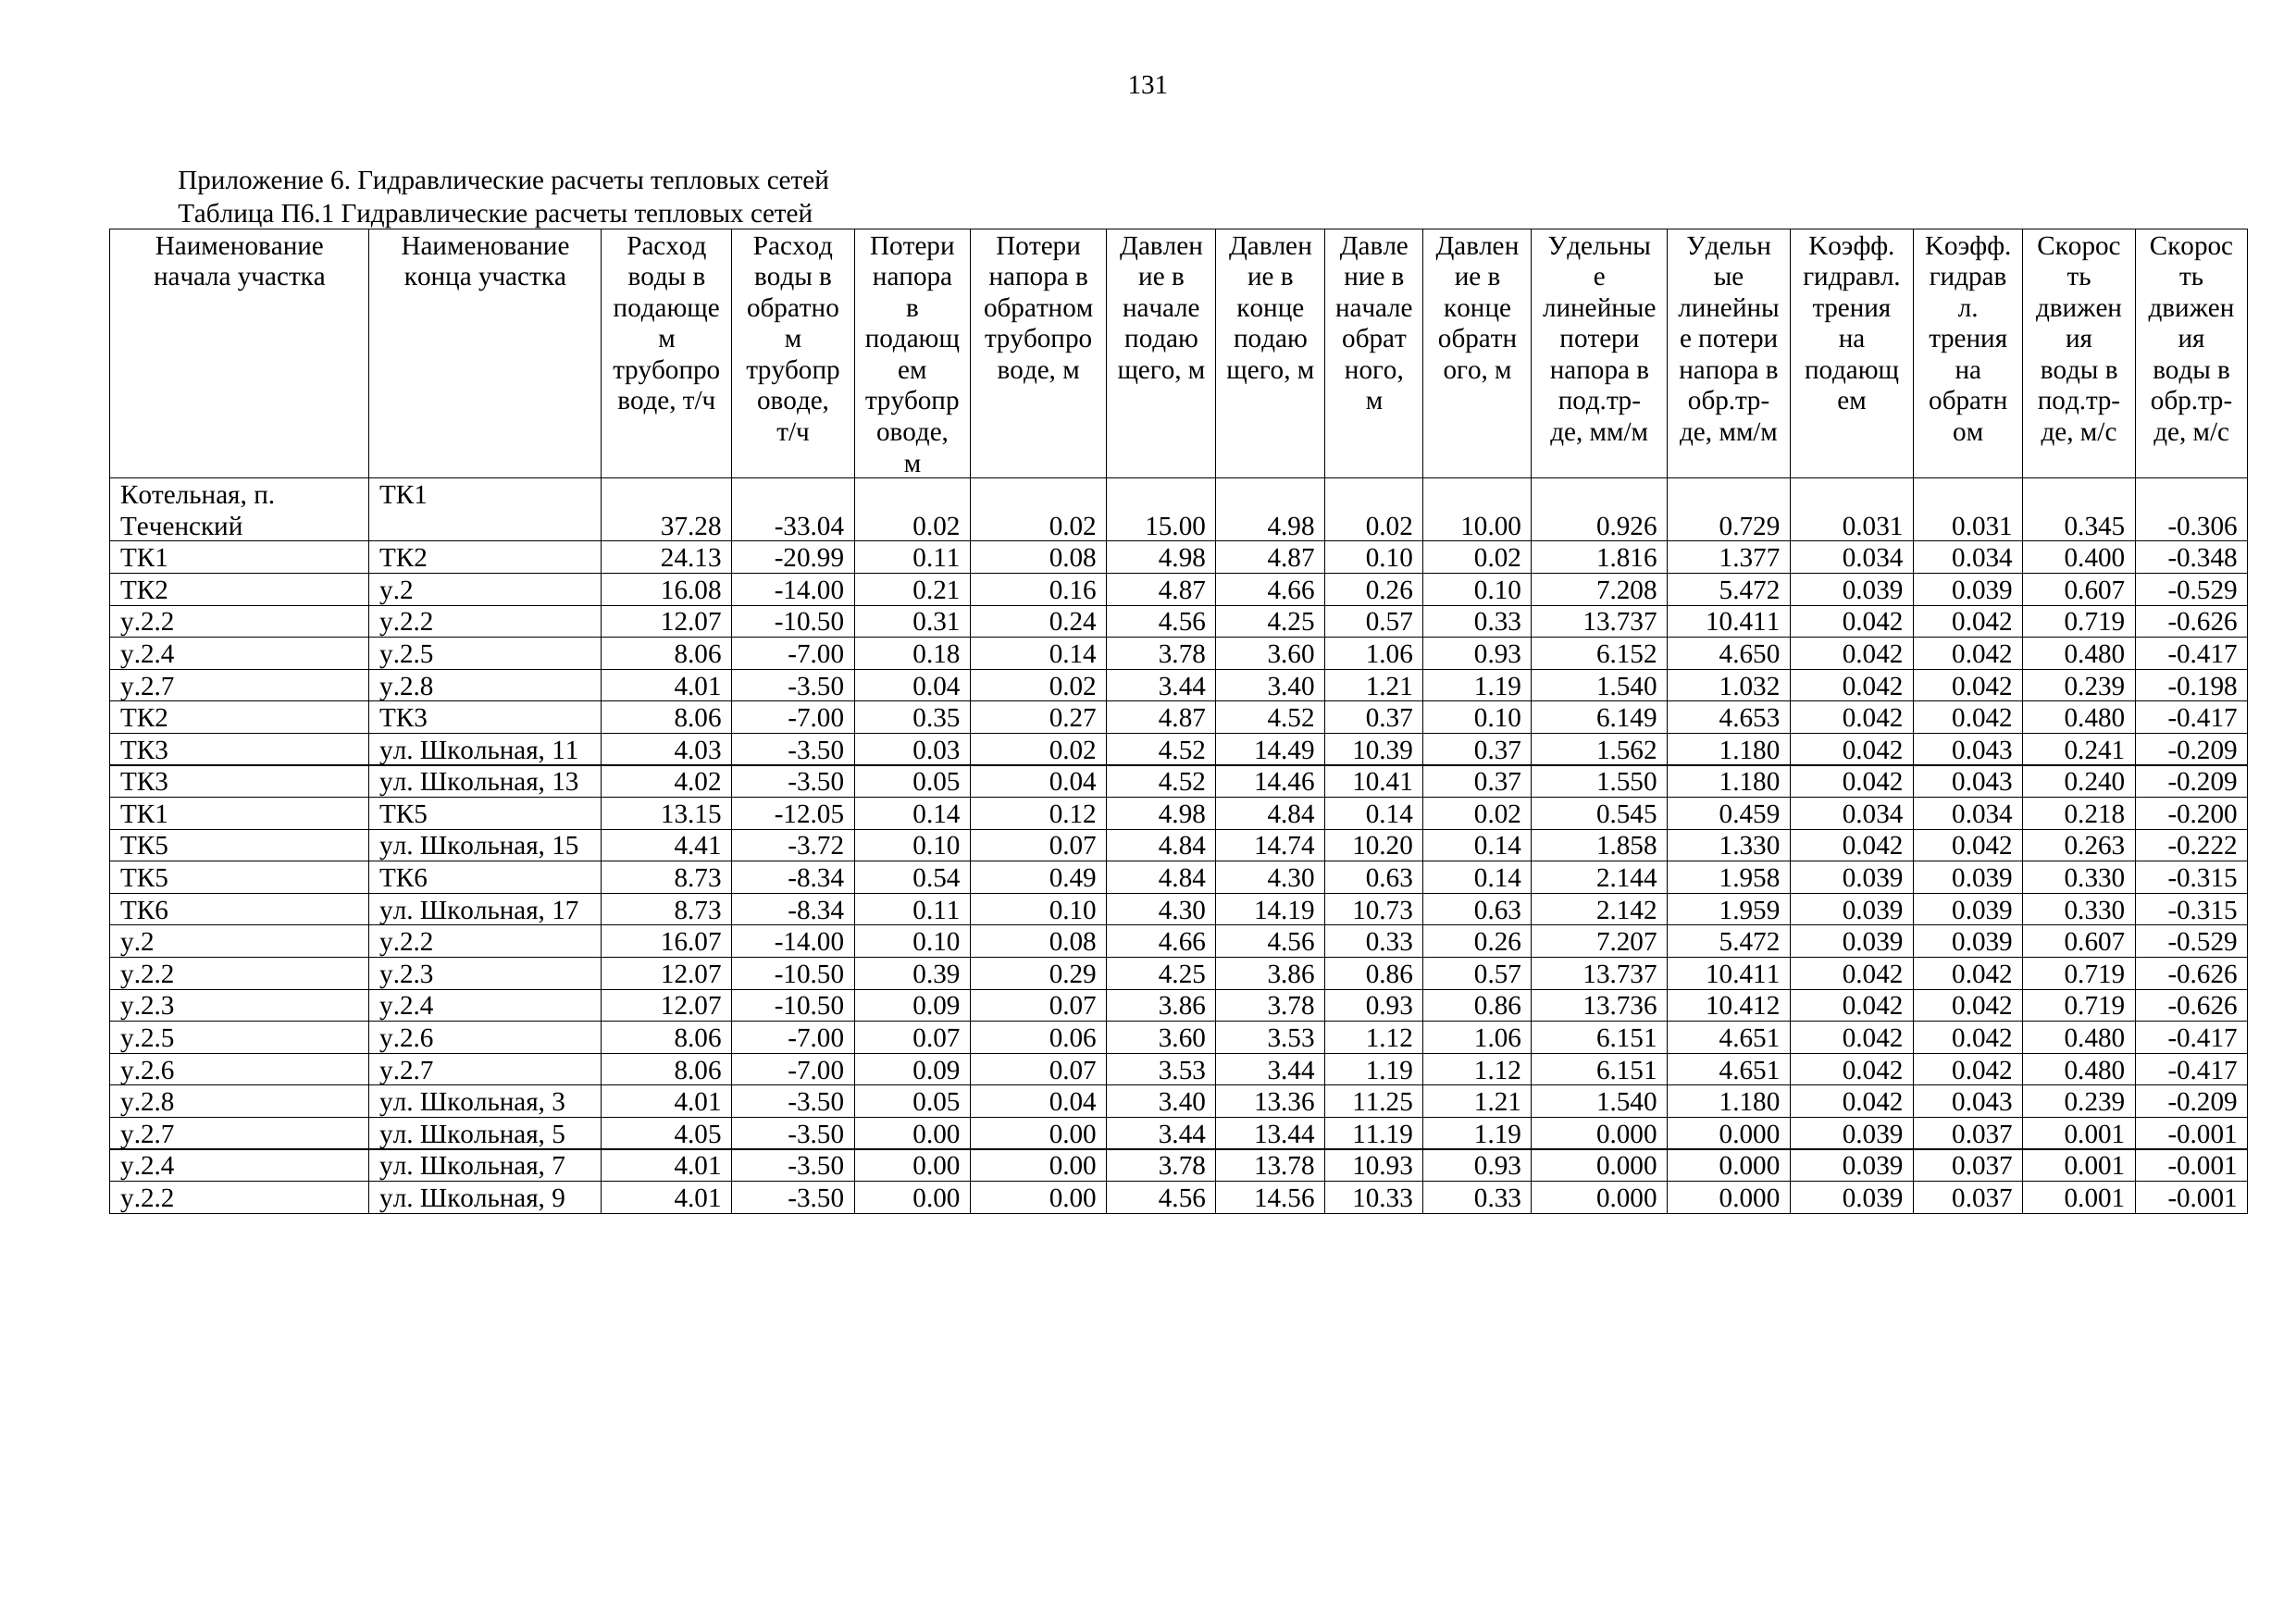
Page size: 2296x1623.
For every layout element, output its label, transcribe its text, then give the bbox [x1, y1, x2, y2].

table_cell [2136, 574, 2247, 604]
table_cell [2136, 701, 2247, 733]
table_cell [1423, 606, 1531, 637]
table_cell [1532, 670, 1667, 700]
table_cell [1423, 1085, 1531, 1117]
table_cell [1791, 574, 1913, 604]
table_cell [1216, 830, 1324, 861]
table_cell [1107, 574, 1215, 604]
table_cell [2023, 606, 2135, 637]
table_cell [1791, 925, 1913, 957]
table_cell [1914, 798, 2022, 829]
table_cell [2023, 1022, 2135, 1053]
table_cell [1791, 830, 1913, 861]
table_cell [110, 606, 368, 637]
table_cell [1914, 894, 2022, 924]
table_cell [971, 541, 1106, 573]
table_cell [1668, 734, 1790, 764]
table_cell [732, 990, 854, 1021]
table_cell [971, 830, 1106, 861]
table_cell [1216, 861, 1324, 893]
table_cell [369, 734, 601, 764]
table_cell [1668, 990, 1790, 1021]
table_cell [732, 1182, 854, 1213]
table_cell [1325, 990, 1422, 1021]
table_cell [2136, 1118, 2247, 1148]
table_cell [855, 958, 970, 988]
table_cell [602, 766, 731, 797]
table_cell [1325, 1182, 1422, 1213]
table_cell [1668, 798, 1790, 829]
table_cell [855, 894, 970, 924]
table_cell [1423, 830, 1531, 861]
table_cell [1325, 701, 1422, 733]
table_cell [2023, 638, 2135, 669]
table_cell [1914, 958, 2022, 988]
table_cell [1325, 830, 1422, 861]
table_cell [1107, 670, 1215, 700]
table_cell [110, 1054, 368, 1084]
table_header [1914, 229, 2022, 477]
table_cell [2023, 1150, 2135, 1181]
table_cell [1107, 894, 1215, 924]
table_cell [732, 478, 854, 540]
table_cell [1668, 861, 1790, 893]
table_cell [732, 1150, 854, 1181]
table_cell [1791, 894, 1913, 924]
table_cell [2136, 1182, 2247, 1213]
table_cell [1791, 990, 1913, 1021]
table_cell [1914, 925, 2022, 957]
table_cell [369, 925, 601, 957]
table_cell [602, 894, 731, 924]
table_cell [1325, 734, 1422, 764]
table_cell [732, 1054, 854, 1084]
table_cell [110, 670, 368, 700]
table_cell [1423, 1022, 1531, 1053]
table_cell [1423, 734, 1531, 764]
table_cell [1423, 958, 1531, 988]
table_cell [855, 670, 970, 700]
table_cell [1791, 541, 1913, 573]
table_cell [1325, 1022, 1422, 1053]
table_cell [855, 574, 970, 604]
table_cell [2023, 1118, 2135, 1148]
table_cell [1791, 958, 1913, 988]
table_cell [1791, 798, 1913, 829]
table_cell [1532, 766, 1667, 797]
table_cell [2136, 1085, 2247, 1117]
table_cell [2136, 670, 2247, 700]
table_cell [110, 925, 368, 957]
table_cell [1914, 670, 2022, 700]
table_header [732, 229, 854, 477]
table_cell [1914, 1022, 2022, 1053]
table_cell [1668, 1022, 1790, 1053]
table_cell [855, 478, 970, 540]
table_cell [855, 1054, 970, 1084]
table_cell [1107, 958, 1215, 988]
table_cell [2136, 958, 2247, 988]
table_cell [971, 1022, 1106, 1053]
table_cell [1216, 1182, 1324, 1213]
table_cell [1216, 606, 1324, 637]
text Приложение 6. Гидравлические расчеты тепловых сетей [109, 164, 2186, 195]
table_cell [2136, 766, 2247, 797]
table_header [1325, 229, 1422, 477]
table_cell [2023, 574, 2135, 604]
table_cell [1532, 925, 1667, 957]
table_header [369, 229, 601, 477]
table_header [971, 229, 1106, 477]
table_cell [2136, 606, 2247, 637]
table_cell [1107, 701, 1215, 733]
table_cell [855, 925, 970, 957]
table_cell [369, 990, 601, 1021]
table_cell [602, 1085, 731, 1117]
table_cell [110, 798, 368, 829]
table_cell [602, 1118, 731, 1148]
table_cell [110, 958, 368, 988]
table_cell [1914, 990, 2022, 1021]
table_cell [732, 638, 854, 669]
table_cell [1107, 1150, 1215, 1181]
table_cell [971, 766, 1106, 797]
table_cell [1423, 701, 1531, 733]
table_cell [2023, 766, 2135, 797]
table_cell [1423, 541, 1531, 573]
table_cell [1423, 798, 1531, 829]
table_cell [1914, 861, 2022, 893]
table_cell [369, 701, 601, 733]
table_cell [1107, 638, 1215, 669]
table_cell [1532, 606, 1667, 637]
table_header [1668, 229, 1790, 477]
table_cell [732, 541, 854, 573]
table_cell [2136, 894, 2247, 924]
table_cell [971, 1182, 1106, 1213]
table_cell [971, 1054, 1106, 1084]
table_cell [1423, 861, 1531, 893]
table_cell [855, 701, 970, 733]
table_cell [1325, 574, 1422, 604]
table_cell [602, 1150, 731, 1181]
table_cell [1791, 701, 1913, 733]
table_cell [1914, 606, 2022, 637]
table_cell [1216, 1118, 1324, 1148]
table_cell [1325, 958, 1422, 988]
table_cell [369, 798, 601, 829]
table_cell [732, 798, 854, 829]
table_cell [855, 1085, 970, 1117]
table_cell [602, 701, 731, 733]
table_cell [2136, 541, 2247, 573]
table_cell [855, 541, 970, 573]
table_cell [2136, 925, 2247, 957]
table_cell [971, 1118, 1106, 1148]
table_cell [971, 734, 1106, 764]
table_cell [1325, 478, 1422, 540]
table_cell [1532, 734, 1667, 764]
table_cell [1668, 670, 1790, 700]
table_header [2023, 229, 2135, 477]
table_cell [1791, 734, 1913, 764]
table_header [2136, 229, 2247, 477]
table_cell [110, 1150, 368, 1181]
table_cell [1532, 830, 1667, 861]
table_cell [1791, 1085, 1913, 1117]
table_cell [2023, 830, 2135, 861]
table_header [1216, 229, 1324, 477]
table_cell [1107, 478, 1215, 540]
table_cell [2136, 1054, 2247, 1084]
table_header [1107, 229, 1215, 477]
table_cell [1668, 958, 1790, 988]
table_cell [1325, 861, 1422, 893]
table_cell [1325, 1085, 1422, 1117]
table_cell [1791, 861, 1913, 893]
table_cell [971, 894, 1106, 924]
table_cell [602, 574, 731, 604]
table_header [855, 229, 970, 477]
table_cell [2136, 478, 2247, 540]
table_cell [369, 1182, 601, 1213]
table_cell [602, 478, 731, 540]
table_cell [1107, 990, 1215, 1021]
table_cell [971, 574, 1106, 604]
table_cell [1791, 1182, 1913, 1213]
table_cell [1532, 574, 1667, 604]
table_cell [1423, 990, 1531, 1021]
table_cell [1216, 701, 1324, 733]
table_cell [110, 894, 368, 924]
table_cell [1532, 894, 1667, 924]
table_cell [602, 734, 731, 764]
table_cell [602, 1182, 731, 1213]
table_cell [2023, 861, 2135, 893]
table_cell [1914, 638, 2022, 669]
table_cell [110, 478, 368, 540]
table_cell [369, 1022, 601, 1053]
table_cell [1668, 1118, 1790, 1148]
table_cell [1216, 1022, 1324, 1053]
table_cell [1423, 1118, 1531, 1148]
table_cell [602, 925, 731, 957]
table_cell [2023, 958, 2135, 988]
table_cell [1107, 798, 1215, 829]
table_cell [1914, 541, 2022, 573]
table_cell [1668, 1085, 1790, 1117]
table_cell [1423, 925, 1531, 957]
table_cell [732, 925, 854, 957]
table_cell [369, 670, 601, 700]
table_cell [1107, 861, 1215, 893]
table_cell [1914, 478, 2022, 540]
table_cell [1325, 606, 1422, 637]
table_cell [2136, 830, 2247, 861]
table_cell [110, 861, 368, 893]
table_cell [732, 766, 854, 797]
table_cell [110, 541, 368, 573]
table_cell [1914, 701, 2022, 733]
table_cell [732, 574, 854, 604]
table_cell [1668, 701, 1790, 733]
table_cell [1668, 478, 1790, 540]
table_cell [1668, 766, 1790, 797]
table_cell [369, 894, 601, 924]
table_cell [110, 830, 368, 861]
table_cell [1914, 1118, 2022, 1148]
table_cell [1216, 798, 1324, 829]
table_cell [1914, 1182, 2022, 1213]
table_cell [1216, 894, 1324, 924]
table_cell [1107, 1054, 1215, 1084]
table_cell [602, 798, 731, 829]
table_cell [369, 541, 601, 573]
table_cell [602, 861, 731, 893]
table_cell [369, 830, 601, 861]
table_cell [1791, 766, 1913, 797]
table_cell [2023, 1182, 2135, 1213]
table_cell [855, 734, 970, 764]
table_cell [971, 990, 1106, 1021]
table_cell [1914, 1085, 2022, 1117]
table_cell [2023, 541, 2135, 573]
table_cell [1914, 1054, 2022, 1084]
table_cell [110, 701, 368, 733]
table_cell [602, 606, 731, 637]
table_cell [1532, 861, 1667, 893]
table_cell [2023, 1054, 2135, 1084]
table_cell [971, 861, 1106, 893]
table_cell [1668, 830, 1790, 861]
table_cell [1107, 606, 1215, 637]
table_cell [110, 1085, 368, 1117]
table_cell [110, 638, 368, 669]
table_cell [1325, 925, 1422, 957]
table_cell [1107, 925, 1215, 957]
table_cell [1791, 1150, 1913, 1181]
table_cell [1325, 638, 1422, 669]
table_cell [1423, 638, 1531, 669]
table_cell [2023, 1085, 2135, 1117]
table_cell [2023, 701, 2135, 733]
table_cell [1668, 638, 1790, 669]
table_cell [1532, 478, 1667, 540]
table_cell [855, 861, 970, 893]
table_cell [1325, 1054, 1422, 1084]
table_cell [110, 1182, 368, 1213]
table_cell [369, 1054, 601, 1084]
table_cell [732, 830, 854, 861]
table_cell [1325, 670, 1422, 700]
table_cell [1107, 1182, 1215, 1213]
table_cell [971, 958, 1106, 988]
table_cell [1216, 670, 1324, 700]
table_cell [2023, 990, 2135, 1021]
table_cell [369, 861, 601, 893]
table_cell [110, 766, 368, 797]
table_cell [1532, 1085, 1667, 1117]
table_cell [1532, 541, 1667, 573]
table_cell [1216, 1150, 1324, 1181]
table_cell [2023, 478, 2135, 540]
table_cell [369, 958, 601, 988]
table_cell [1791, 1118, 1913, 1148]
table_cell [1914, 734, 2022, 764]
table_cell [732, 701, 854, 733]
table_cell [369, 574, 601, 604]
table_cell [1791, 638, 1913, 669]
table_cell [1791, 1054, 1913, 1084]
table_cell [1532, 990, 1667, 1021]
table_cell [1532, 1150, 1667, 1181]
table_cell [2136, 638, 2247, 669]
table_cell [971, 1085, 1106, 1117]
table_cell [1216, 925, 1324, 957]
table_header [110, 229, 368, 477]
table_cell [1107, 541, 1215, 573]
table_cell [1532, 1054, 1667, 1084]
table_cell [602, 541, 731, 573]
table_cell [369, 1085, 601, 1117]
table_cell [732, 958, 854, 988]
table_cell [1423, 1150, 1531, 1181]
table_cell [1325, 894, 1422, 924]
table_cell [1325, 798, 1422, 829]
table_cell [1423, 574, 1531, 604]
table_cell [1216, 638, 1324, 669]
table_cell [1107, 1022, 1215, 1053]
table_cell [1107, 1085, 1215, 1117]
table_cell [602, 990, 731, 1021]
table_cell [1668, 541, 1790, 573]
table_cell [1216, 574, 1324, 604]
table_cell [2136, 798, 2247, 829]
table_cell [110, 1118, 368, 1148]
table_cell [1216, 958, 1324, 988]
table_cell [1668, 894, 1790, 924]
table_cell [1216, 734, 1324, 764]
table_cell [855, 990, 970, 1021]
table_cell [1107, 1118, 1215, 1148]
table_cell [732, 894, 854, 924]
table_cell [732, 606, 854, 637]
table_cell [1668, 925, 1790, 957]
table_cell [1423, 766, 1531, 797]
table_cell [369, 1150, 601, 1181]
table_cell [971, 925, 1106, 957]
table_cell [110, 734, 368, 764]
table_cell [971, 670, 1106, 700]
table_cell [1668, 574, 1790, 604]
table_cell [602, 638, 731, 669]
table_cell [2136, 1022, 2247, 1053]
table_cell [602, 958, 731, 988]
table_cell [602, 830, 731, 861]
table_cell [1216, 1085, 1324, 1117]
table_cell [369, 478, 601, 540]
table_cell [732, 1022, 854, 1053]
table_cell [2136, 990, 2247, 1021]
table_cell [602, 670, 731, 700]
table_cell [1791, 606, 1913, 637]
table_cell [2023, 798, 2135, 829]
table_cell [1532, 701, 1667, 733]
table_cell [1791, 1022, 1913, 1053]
text Таблица П6.1 Гидравлические расчеты тепловых сетей [109, 197, 2186, 229]
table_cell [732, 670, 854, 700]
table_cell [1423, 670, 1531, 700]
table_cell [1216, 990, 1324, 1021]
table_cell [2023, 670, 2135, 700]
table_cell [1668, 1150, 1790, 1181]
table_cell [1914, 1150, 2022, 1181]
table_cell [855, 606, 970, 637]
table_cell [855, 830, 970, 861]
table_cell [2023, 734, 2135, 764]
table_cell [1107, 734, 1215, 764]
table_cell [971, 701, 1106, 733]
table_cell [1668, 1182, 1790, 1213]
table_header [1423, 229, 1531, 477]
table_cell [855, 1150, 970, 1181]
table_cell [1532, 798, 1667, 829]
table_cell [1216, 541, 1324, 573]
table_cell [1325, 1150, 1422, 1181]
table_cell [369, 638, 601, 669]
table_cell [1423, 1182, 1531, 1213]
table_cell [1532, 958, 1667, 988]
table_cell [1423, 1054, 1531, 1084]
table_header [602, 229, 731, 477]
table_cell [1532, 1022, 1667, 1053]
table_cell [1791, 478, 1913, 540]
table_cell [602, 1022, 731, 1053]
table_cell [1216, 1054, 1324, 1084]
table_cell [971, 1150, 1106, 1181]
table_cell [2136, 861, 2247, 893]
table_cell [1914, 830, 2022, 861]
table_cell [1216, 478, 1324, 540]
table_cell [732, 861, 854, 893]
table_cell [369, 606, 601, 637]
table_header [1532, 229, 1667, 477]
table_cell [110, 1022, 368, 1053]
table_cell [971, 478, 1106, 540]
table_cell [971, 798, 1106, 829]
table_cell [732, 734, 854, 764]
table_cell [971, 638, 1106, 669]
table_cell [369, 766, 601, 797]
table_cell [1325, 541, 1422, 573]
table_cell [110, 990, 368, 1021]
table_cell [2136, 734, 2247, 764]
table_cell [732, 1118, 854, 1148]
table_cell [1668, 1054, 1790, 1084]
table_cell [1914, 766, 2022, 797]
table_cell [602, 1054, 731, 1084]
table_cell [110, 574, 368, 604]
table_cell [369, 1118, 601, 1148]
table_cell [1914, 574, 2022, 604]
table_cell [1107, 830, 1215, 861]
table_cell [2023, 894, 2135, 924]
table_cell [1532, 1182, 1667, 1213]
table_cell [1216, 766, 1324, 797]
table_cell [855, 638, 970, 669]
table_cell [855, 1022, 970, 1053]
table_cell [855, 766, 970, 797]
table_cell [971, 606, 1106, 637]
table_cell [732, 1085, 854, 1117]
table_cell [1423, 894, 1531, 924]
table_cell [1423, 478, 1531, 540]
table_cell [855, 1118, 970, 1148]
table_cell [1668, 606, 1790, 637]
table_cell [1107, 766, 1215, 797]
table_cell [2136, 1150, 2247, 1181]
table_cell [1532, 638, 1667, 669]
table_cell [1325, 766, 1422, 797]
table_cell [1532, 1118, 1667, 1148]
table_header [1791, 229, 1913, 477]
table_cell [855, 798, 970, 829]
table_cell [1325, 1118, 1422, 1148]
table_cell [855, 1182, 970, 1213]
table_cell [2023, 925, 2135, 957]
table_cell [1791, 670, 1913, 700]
